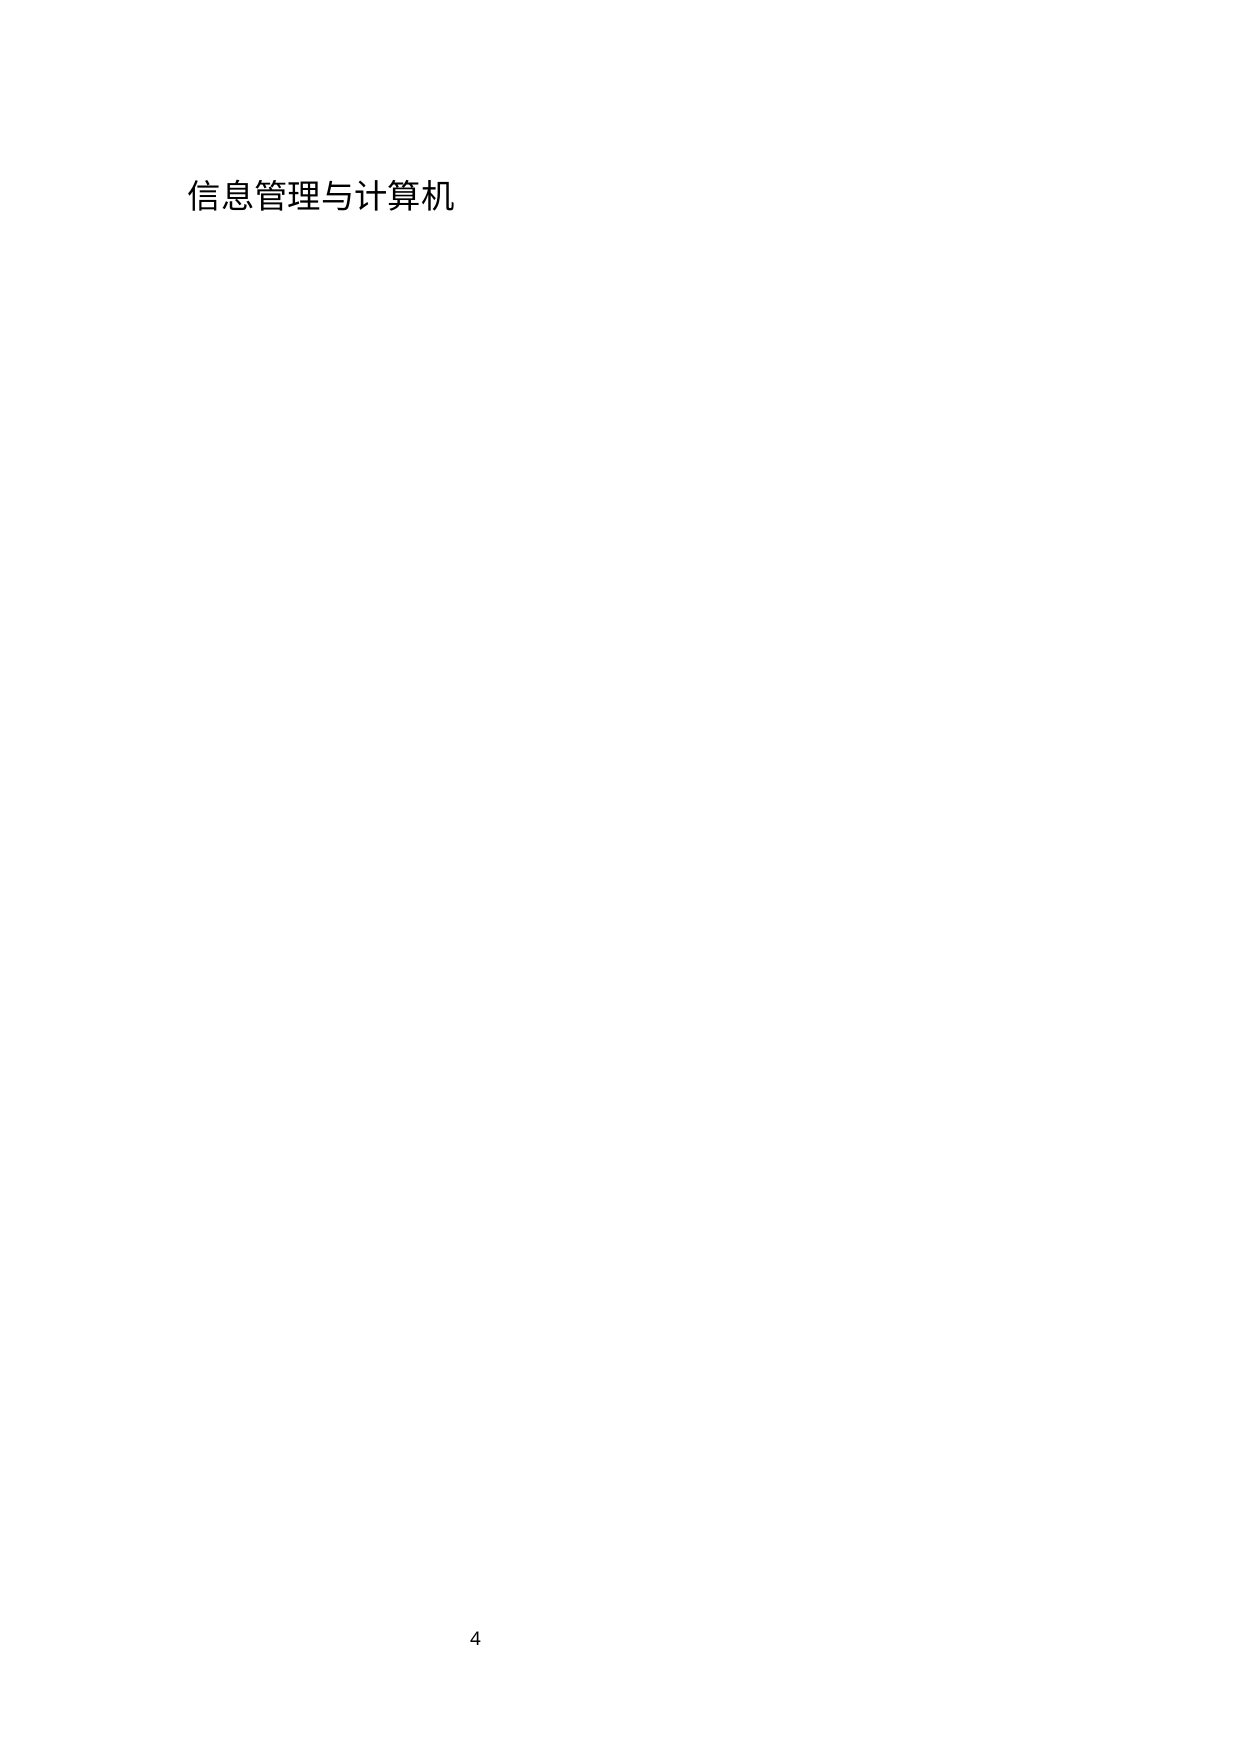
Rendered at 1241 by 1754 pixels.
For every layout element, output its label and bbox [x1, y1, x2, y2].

text [187, 162, 1053, 227]
